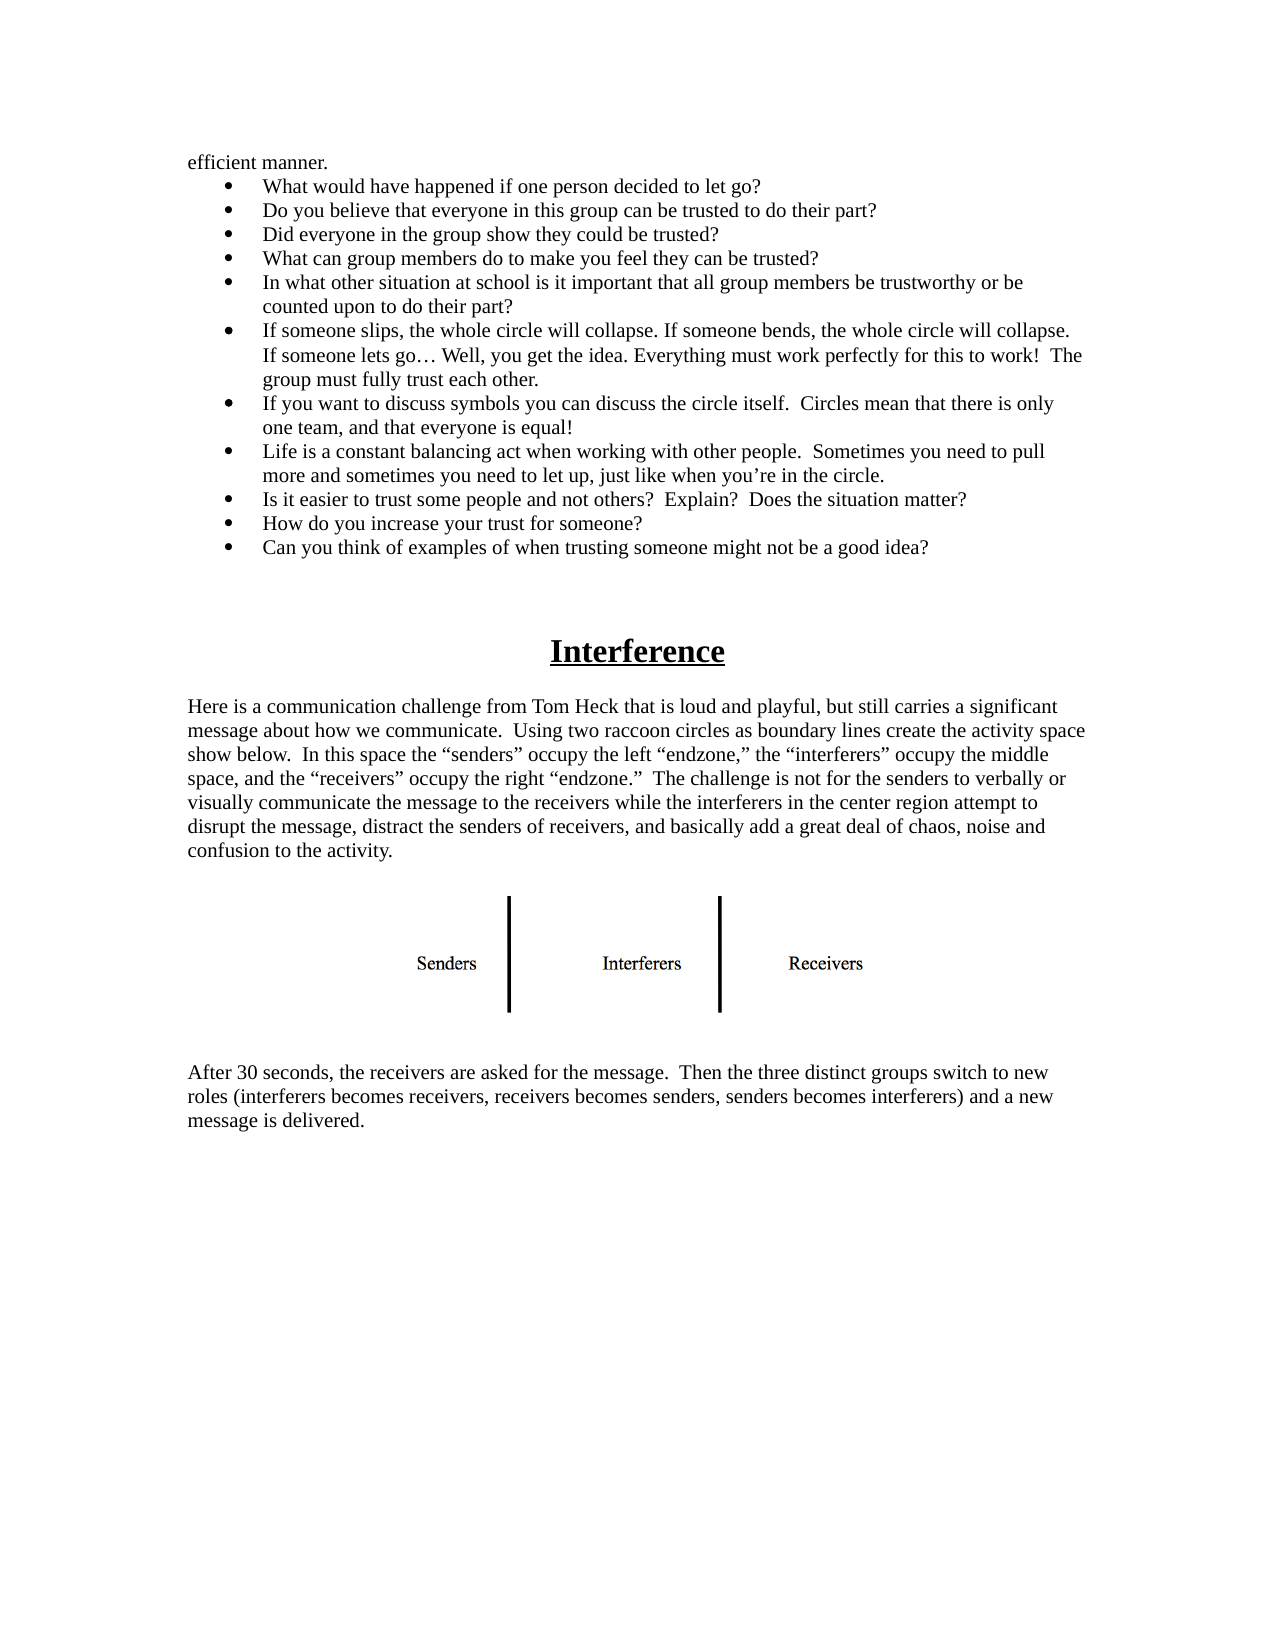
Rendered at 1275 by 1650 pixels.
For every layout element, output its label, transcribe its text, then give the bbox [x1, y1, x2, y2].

picture [187, 886, 1086, 1037]
list If you want to discuss symbols you can discuss the circle itself. Circles mean that there is only one team, and that everyone is equal! [225, 391, 1087, 439]
text Here is a communication challenge from Tom Heck that is loud and playful, but still carries a significant message about how we communicate. Using two raccoon circles as boundary lines create the activity space show below. In this space the “senders” occupy the left “endzone,” the “interferers” occupy the middle space, and the “receivers” occupy the right “endzone.” The challenge is not for the senders to verbally or visually communicate the message to the receivers while the interferers in the center region attempt to disrupt the message, distract the senders of receivers, and basically add a great deal of chaos, noise and confusion to the activity. [187, 694, 1087, 862]
list In what other situation at school is it important that all group members be trustworthy or be counted upon to do their part? [225, 270, 1087, 318]
text After 30 seconds, the receivers are asked for the message. Then the three distinct groups switch to new roles (interferers becomes receivers, receivers becomes senders, senders becomes interferers) and a new message is delivered. [187, 1060, 1087, 1132]
list What would have happened if one person decided to let go? [225, 174, 1087, 198]
list Do you believe that everyone in this group can be trusted to do their part? [225, 198, 1087, 222]
list Life is a constant balancing act when working with other people. Sometimes you need to pull more and sometimes you need to let up, just like when you’re in the circle. [225, 439, 1087, 487]
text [187, 150, 1087, 174]
list If someone slips, the whole circle will collapse. If someone bends, the whole circle will collapse. If someone lets go… Well, you get the idea. Everything must work perfectly for this to work! The group must fully trust each other. [225, 318, 1087, 391]
text Interference [187, 631, 1087, 669]
list What can group members do to make you feel they can be trusted? [225, 246, 1087, 270]
list Can you think of examples of when trusting someone might not be a good idea? [225, 535, 1087, 559]
list Is it easier to trust some people and not others? Explain? Does the situation matter? [225, 487, 1087, 511]
list Did everyone in the group show they could be trusted? [225, 222, 1087, 246]
list How do you increase your trust for someone? [225, 511, 1087, 535]
